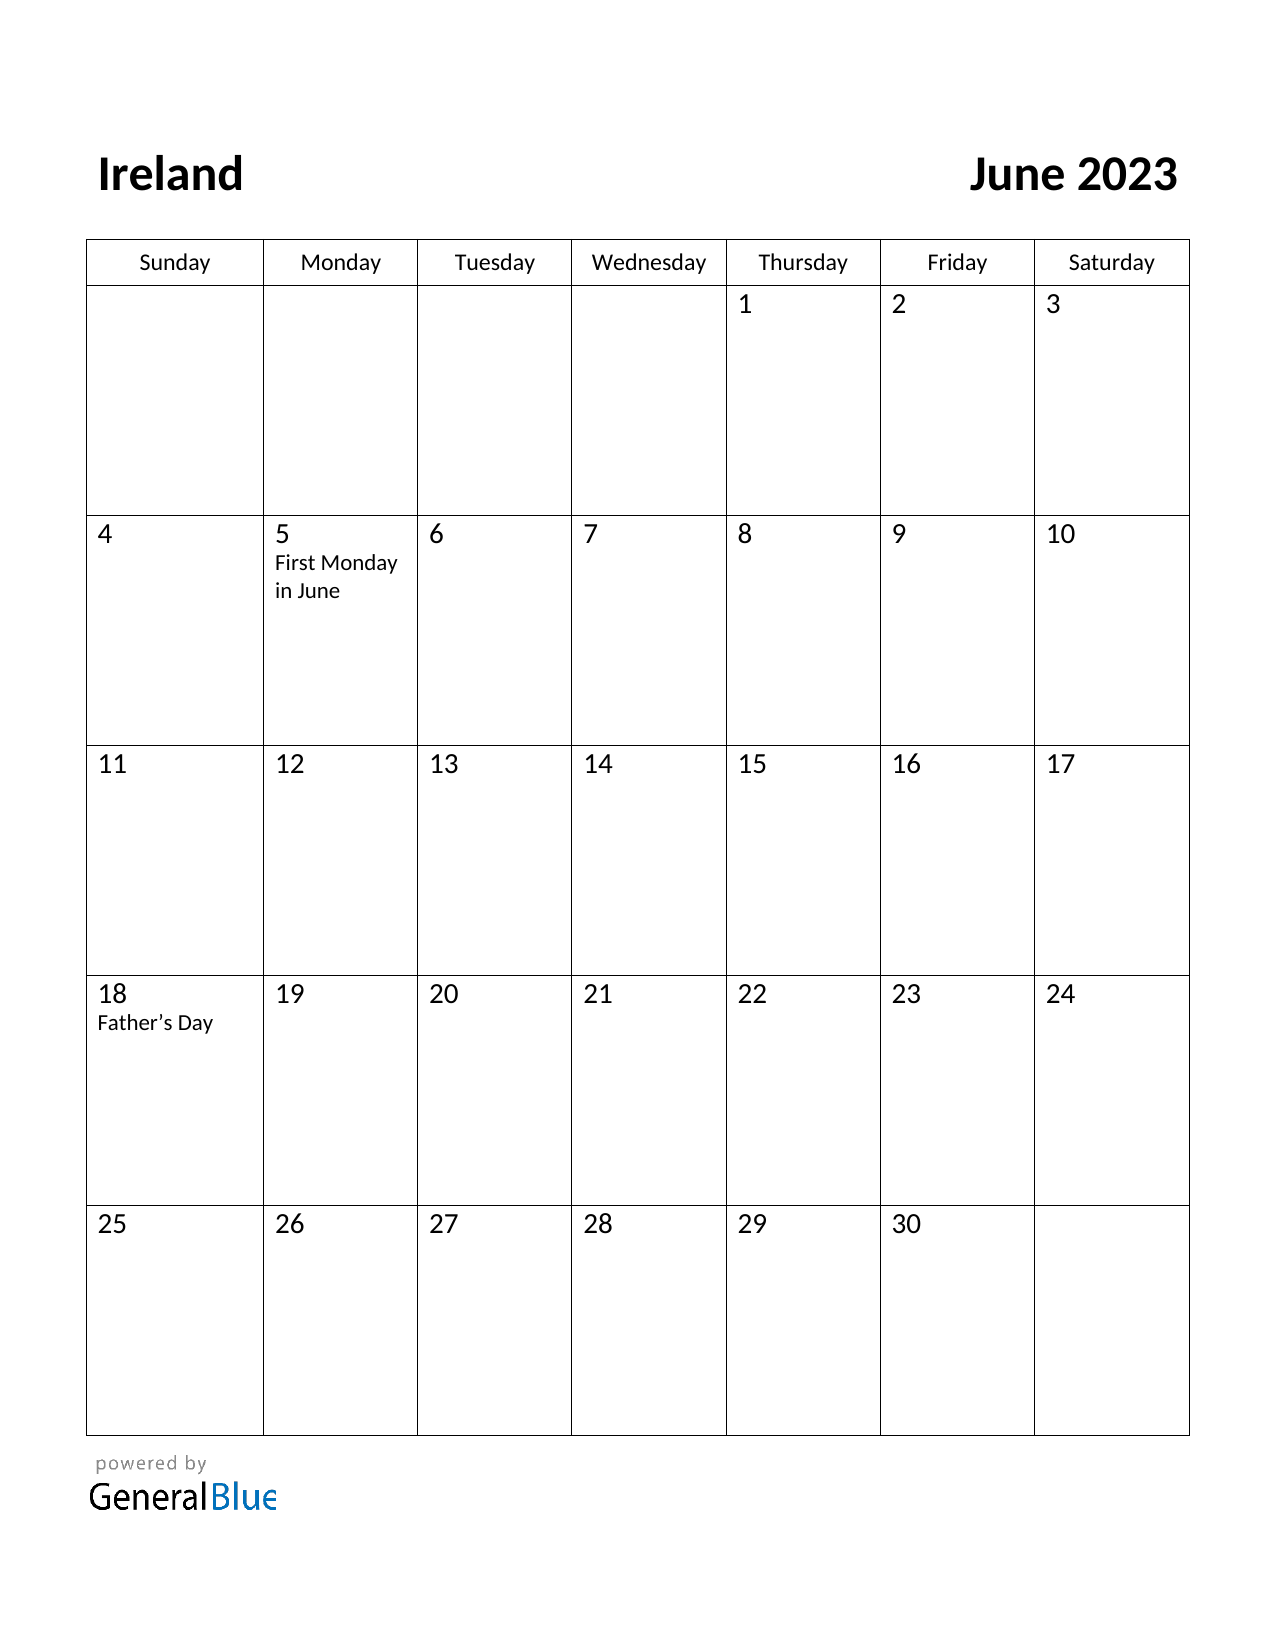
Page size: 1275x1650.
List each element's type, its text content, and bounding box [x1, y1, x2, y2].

table_cell [264, 318, 417, 514]
table_cell [87, 286, 263, 318]
table_cell 9 [881, 516, 1034, 548]
table_cell 16 [881, 746, 1034, 778]
table_cell 27 [418, 1206, 571, 1238]
table_cell [727, 1238, 880, 1434]
table_cell 1 [727, 286, 880, 318]
table_cell [264, 286, 417, 318]
table_cell [881, 548, 1034, 744]
table_cell [572, 778, 726, 974]
table_header Ireland [86, 105, 572, 239]
table_cell [264, 1238, 417, 1434]
table_cell 14 [572, 746, 726, 778]
table_cell 7 [572, 516, 726, 548]
table_cell 12 [264, 746, 417, 778]
table_cell [727, 778, 880, 974]
table_cell Thursday [727, 240, 880, 284]
table_cell [418, 778, 571, 974]
table_cell [881, 778, 1034, 974]
table_cell 21 [572, 976, 726, 1008]
table_cell [87, 548, 263, 744]
table_cell 28 [572, 1206, 726, 1238]
table_cell 19 [264, 976, 417, 1008]
table_cell 20 [418, 976, 571, 1008]
table_cell 3 [1035, 286, 1189, 318]
table_cell 8 [727, 516, 880, 548]
table_cell Saturday [1035, 240, 1189, 284]
table_cell [418, 1238, 571, 1434]
table_cell [881, 1238, 1034, 1434]
picture [88, 1452, 276, 1515]
table_cell [1035, 778, 1189, 974]
table_cell [727, 548, 880, 744]
table_cell [264, 1008, 417, 1204]
table_cell 6 [418, 516, 571, 548]
table_cell Wednesday [572, 240, 726, 284]
table_cell 29 [727, 1206, 880, 1238]
table_cell First Monday in June [264, 548, 417, 744]
table_cell [572, 1008, 726, 1204]
table_cell [881, 318, 1034, 514]
table_cell [727, 1008, 880, 1204]
table_cell 11 [87, 746, 263, 778]
table_cell 24 [1035, 976, 1189, 1008]
table_cell Father’s Day [87, 1008, 263, 1204]
table_cell 5 [264, 516, 417, 548]
table_cell Tuesday [418, 240, 571, 284]
table_cell [87, 778, 263, 974]
table_cell [572, 548, 726, 744]
table_cell 17 [1035, 746, 1189, 778]
table_cell [1035, 548, 1189, 744]
table_cell [572, 318, 726, 514]
table_cell 23 [881, 976, 1034, 1008]
table_cell 4 [87, 516, 263, 548]
table_cell 10 [1035, 516, 1189, 548]
table_cell [418, 286, 571, 318]
table_cell Friday [881, 240, 1034, 284]
table_cell 22 [727, 976, 880, 1008]
table_cell Sunday [87, 240, 263, 284]
table_cell 30 [881, 1206, 1034, 1238]
table_cell 2 [881, 286, 1034, 318]
table_cell [1035, 1008, 1189, 1204]
table_cell 13 [418, 746, 571, 778]
table_cell [418, 1008, 571, 1204]
table_cell 26 [264, 1206, 417, 1238]
table_cell [87, 1238, 263, 1434]
table_cell [87, 318, 263, 514]
table_cell [264, 778, 417, 974]
table_cell [1035, 318, 1189, 514]
table_cell [86, 1436, 1189, 1534]
table_cell [572, 286, 726, 318]
table_cell [1035, 1206, 1189, 1238]
table_cell [572, 1238, 726, 1434]
table_cell 15 [727, 746, 880, 778]
table_header June 2023 [572, 105, 1189, 239]
table_cell Monday [264, 240, 417, 284]
table_cell [727, 318, 880, 514]
table_cell [881, 1008, 1034, 1204]
table_cell [1035, 1238, 1189, 1434]
table_cell 25 [87, 1206, 263, 1238]
table_cell [418, 548, 571, 744]
table_cell 18 [87, 976, 263, 1008]
table_cell [418, 318, 571, 514]
